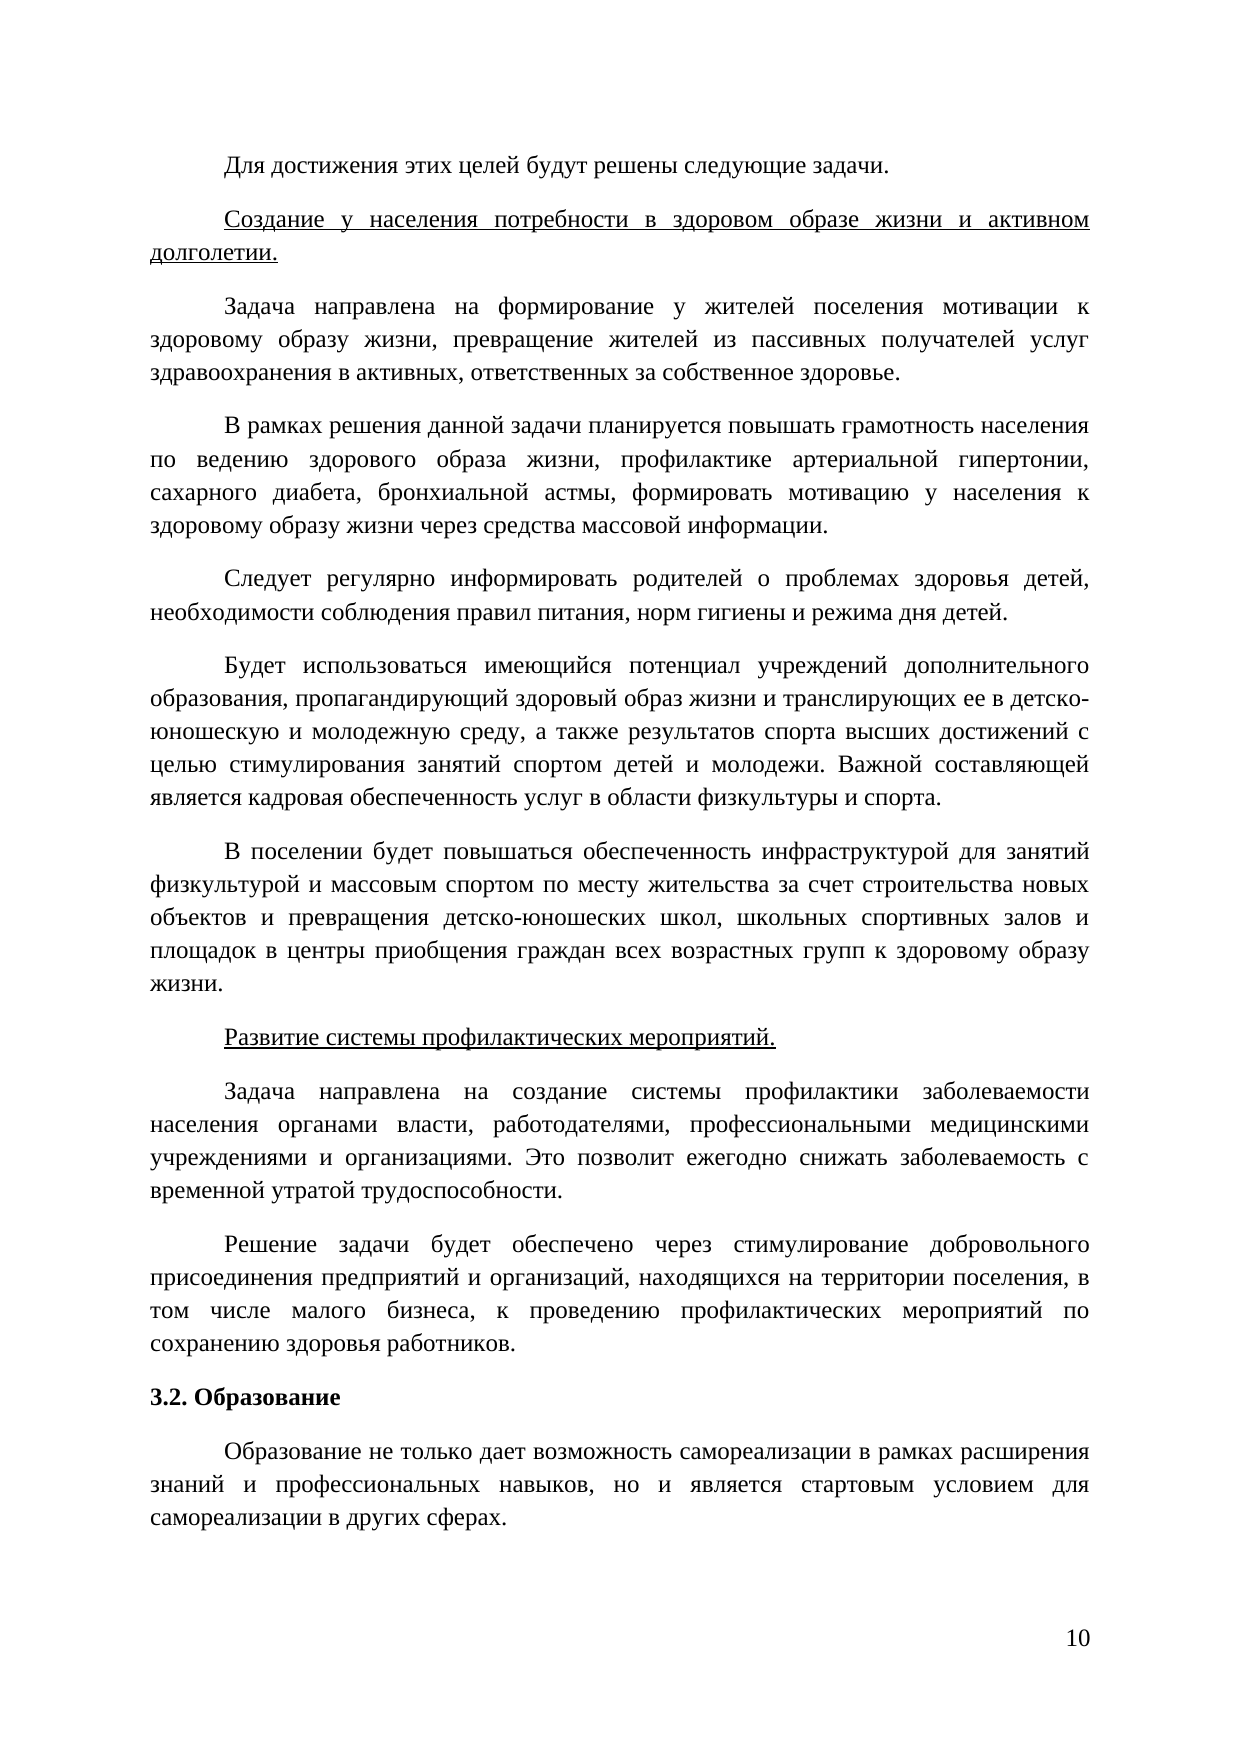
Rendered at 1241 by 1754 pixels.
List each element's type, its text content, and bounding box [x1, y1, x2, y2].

text Для достижения этих целей будут решены следующие задачи. [150, 150, 1090, 179]
text Задача направлена на создание системы профилактики заболеваемости населения органами власти, работодателями, профессиональными медицинскими учреждениями и организациями. Это позволит ежегодно снижать заболеваемость с временной утратой трудоспособности. [150, 1076, 1090, 1204]
subtitle 3.2. Образование [150, 1382, 1090, 1411]
text В рамках решения данной задачи планируется повышать грамотность населения по ведению здорового образа жизни, профилактике артериальной гипертонии, сахарного диабета, бронхиальной астмы, формировать мотивацию у населения к здоровому образу жизни через средства массовой информации. [150, 411, 1090, 538]
text В поселении будет повышаться обеспеченность инфраструктурой для занятий физкультурой и массовым спортом по месту жительства за счет строительства новых объектов и превращения детско-юношеских школ, школьных спортивных залов и площадок в центры приобщения граждан всех возрастных групп к здоровому образу жизни. [150, 836, 1090, 997]
text Решение задачи будет обеспечено через стимулирование добровольного присоединения предприятий и организаций, находящихся на территории поселения, в том числе малого бизнеса, к проведению профилактических мероприятий по сохранению здоровья работников. [150, 1229, 1090, 1357]
text Образование не только дает возможность самореализации в рамках расширения знаний и профессиональных навыков, но и является стартовым условием для самореализации в других сферах. [150, 1436, 1090, 1531]
text Следует регулярно информировать родителей о проблемах здоровья детей, необходимости соблюдения правил питания, норм гигиены и режима дня детей. [150, 563, 1090, 625]
text Развитие системы профилактических мероприятий. [150, 1022, 1090, 1051]
text Задача направлена на формирование у жителей поселения мотивации к здоровому образу жизни, превращение жителей из пассивных получателей услуг здравоохранения в активных, ответственных за собственное здоровье. [150, 291, 1090, 386]
text Будет использоваться имеющийся потенциал учреждений дополнительного образования, пропагандирующий здоровый образ жизни и транслирующих ее в детско-юношескую и молодежную среду, а также результатов спорта высших достижений с целью стимулирования занятий спортом детей и молодежи. Важной составляющей является кадровая обеспеченность услуг в области физкультуры и спорта. [150, 650, 1090, 811]
text Создание у населения потребности в здоровом образе жизни и активном долголетии. [150, 204, 1090, 266]
